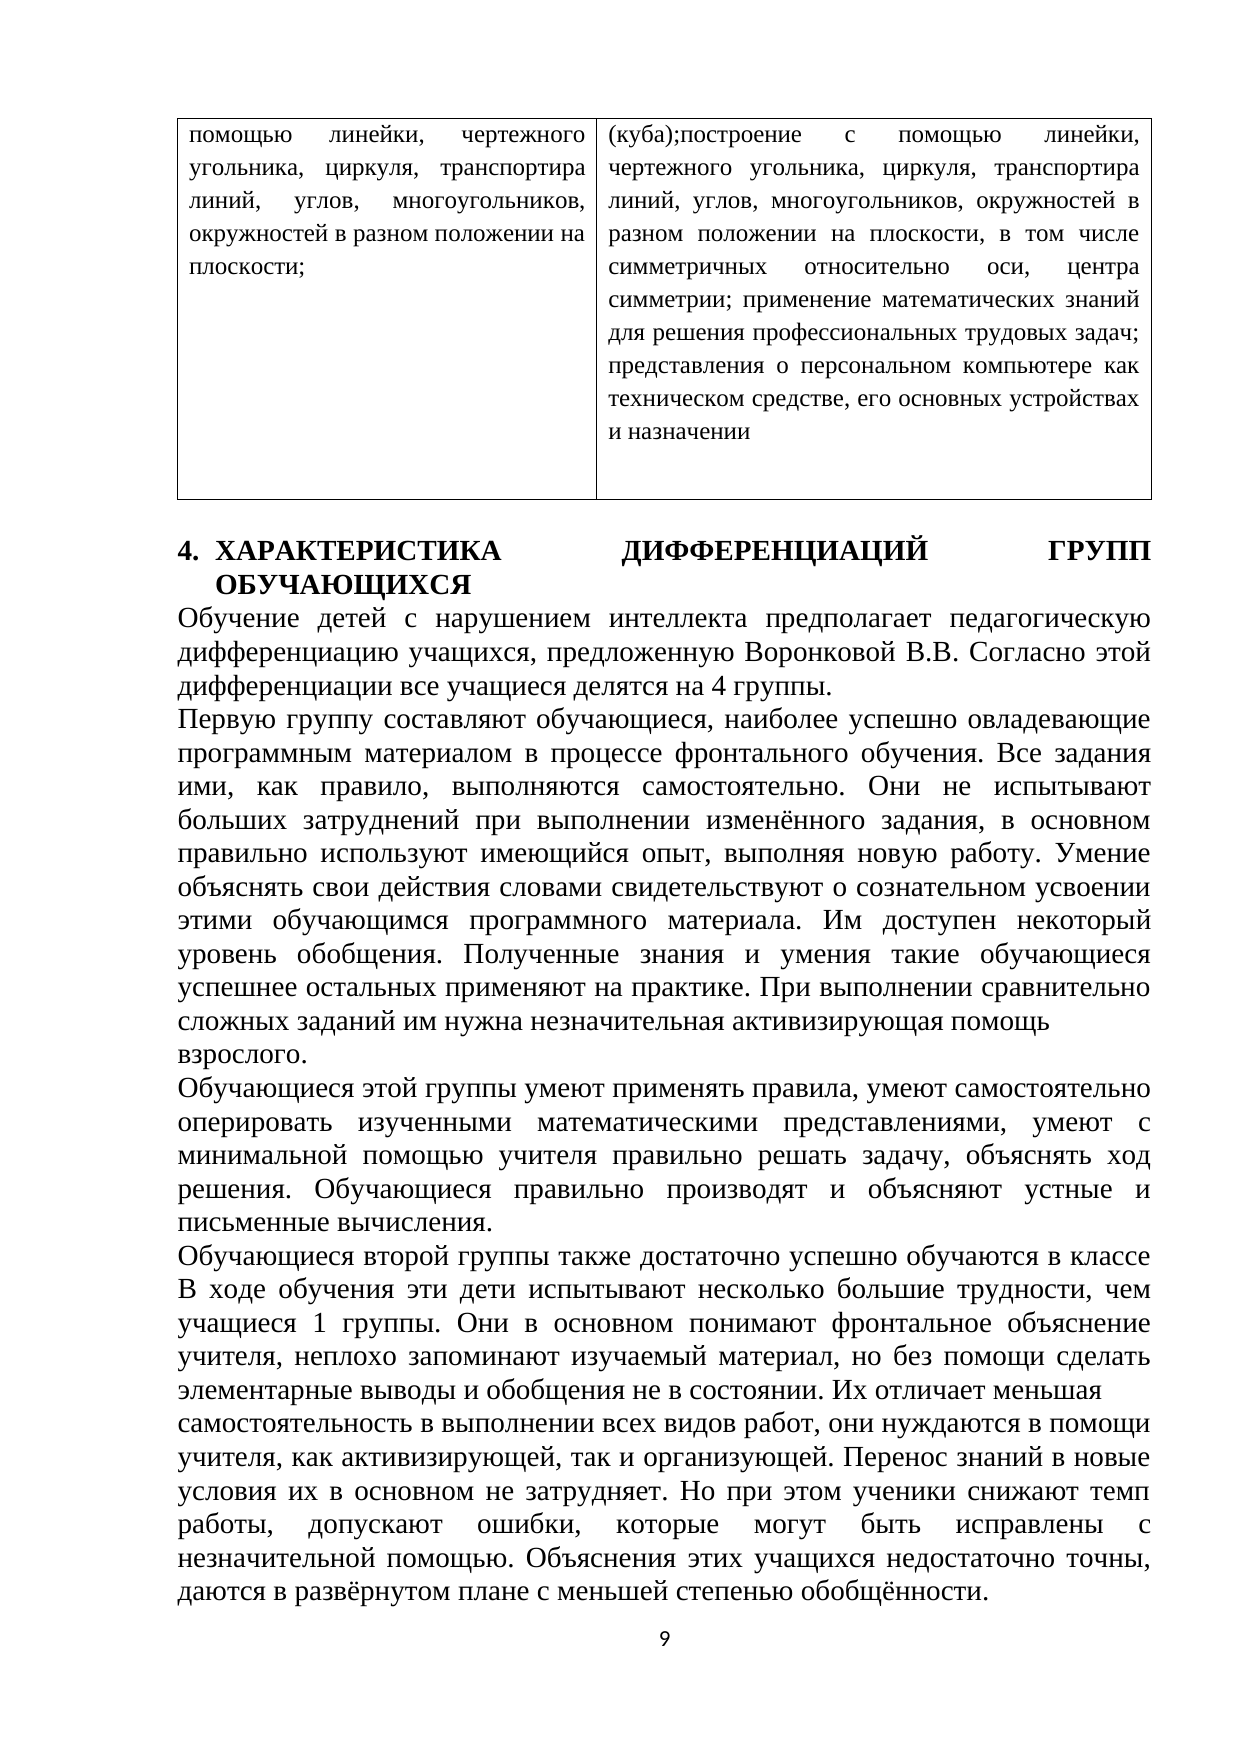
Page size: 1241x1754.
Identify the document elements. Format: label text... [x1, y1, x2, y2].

text Первую группу составляют обучающиеся, наиболее успешно овладевающие программным материалом в процессе фронтального обучения. Все задания ими, как правило, выполняются самостоятельно. Они не испытывают больших затруднений при выполнении изменённого задания, в основном правильно используют имеющийся опыт, выполняя новую работу. Умение объяснять свои действия словами свидетельствуют о сознательном усвоении этими обучающимся программного материала. Им доступен некоторый уровень обобщения. Полученные знания и умения такие обучающиеся успешнее остальных применяют на практике. При выполнении сравнительно сложных заданий им нужна незначительная активизирующая помощь [177, 701, 1152, 1037]
text Обучающиеся этой группы умеют применять правила, умеют самостоятельно оперировать изученными математическими представлениями, умеют с минимальной помощью учителя правильно решать задачу, объяснять ход решения. Обучающиеся правильно производят и объясняют устные и письменные вычисления. [177, 1070, 1152, 1238]
text самостоятельность в выполнении всех видов работ, они нуждаются в помощи учителя, как активизирующей, так и организующей. Перенос знаний в новые условия их в основном не затрудняет. Но при этом ученики снижают темп работы, допускают ошибки, которые могут быть исправлены с незначительной помощью. Объяснения этих учащихся недостаточно точны, даются в развёрнутом плане с меньшей степенью обобщённости. [177, 1406, 1152, 1607]
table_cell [597, 119, 1151, 499]
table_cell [178, 119, 596, 499]
text взрослого. [177, 1037, 1152, 1070]
text Обучающиеся второй группы также достаточно успешно обучаются в классе В ходе обучения эти дети испытывают несколько большие трудности, чем учащиеся 1 группы. Они в основном понимают фронтальное объяснение учителя, неплохо запоминают изучаемый материал, но без помощи сделать элементарные выводы и обобщения не в состоянии. Их отличает меньшая [177, 1238, 1152, 1406]
list ХАРАКТЕРИСТИКА ДИФФЕРЕНЦИАЦИЙ ГРУПП ОБУЧАЮЩИХСЯ [177, 533, 1152, 601]
text Обучение детей с нарушением интеллекта предполагает педагогическую дифференциацию учащихся, предложенную Воронковой В.В. Согласно этой дифференциации все учащиеся делятся на 4 группы. [177, 601, 1152, 701]
